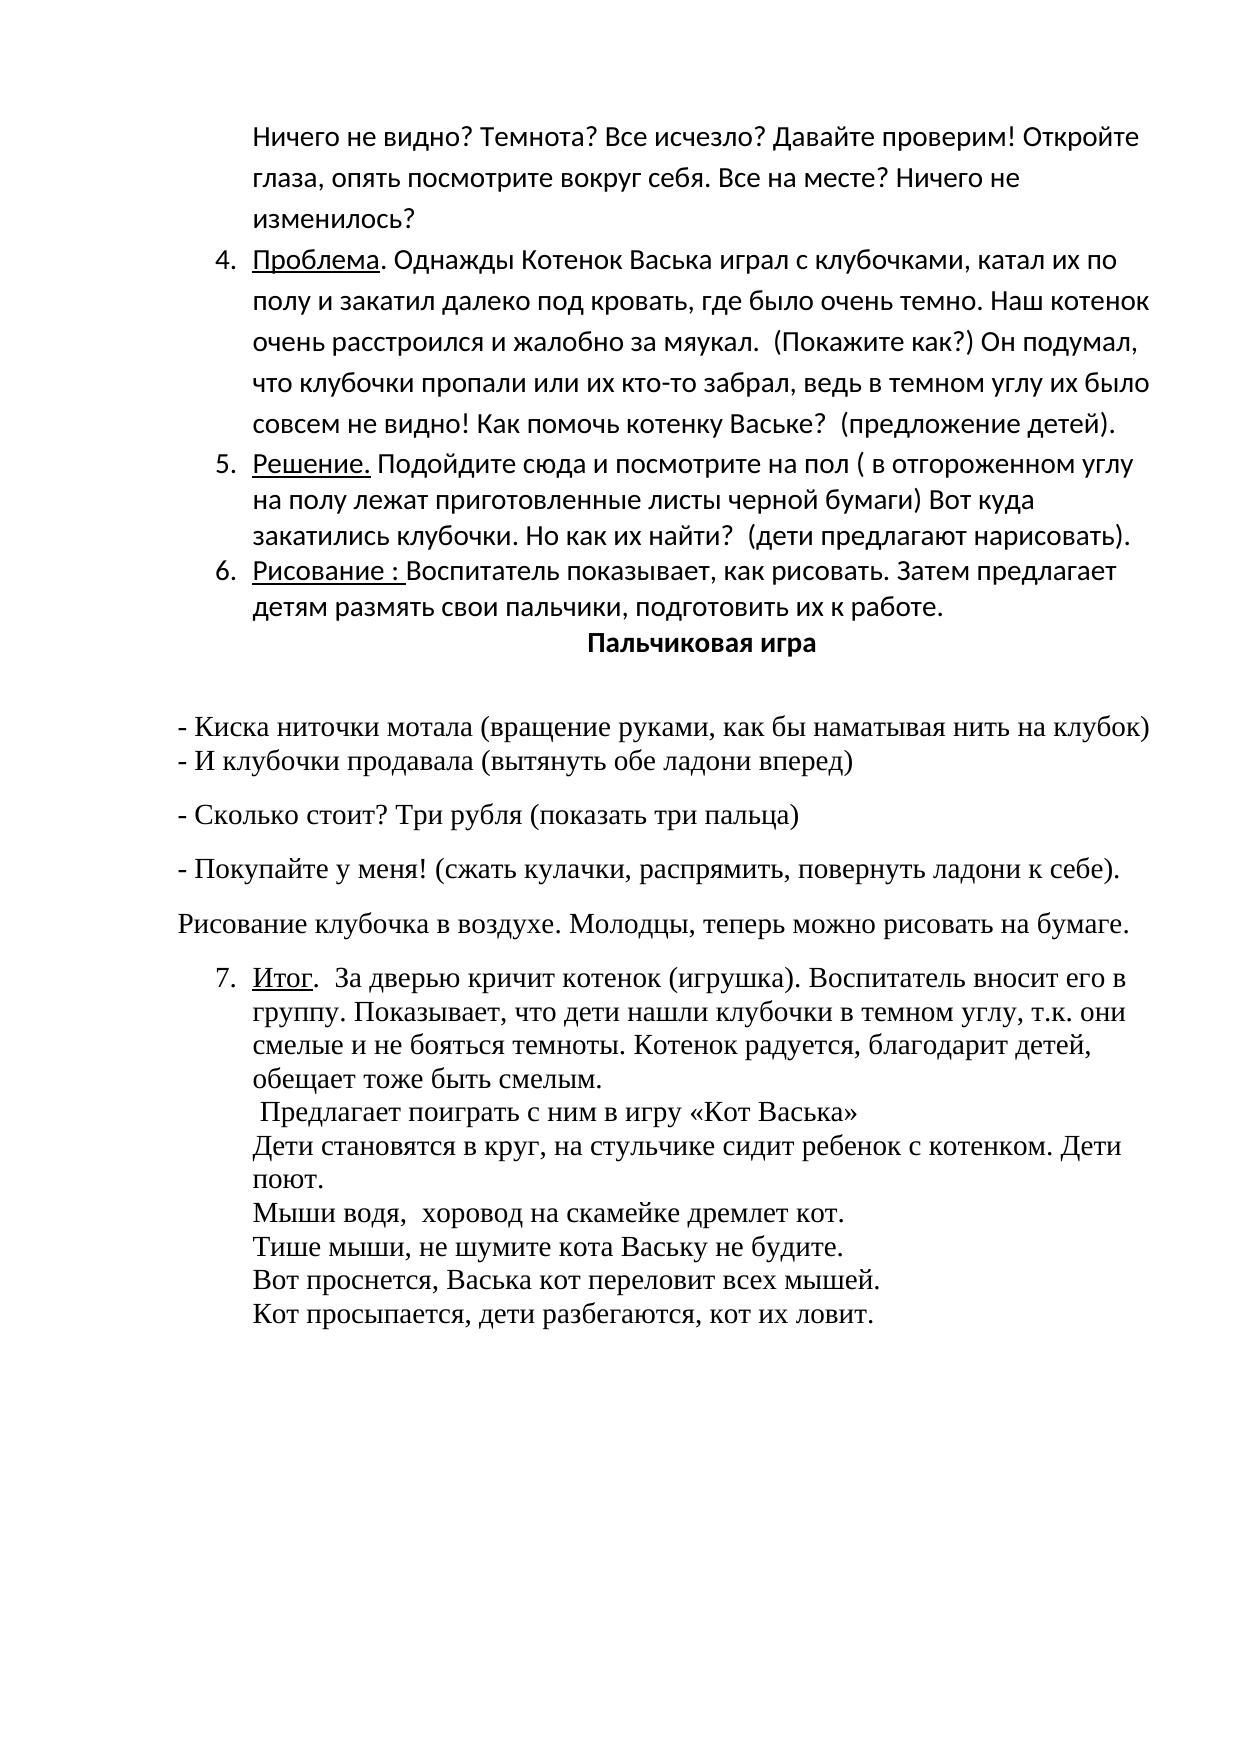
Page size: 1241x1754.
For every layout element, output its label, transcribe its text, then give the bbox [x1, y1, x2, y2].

list Проблема. Однажды Котенок Васька играл с клубочками, катал их по полу и закатил далеко под кровать, где было очень темно. Наш котенок очень расстроился и жалобно за мяукал. (Покажите как?) Он подумал, что клубочки пропали или их кто-то забрал, ведь в темном углу их было совсем не видно! Как помочь котенку Ваське? (предложение детей). [215, 241, 1152, 440]
list Рисование : Воспитатель показывает, как рисовать. Затем предлагает детям размять свои пальчики, подготовить их к работе. [215, 552, 1152, 624]
text - Сколько стоит? Три рубля (показать три пальца) [177, 797, 1152, 831]
list Тише мыши, не шумите кота Ваську не будите. [252, 1229, 1152, 1262]
text - Покупайте у меня! (сжать кулачки, распрямить, повернуть ладони к себе). [177, 852, 1152, 885]
list Дети становятся в круг, на стульчике сидит ребенок с котенком. Дети поют. [252, 1128, 1152, 1195]
list Вот проснется, Васька кот переловит всех мышей. [252, 1262, 1152, 1296]
list Решение. Подойдите сюда и посмотрите на пол ( в отгороженном углу на полу лежат приготовленные листы черной бумаги) Вот куда закатились клубочки. Но как их найти? (дети предлагают нарисовать). [215, 446, 1152, 552]
text - И клубочки продавала (вытянуть обе ладони вперед) [177, 743, 1152, 776]
list Пальчиковая игра [252, 624, 1152, 659]
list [215, 118, 1152, 236]
list Мыши водя, хоровод на скамейке дремлет кот. [252, 1195, 1152, 1229]
list Итог. За дверью кричит котенок (игрушка). Воспитатель вносит его в группу. Показывает, что дети нашли клубочки в темном углу, т.к. они смелые и не бояться темноты. Котенок радуется, благодарит детей, обещает тоже быть смелым. [215, 960, 1152, 1094]
text Рисование клубочка в воздухе. Молодцы, теперь можно рисовать на бумаге. [177, 906, 1152, 939]
subtitle - Киска ниточки мотала (вращение руками, как бы наматывая нить на клубок) [177, 709, 1152, 743]
list Предлагает поиграть с ним в игру «Кот Васька» [252, 1094, 1152, 1128]
list Кот просыпается, дети разбегаются, кот их ловит. [252, 1296, 1152, 1329]
